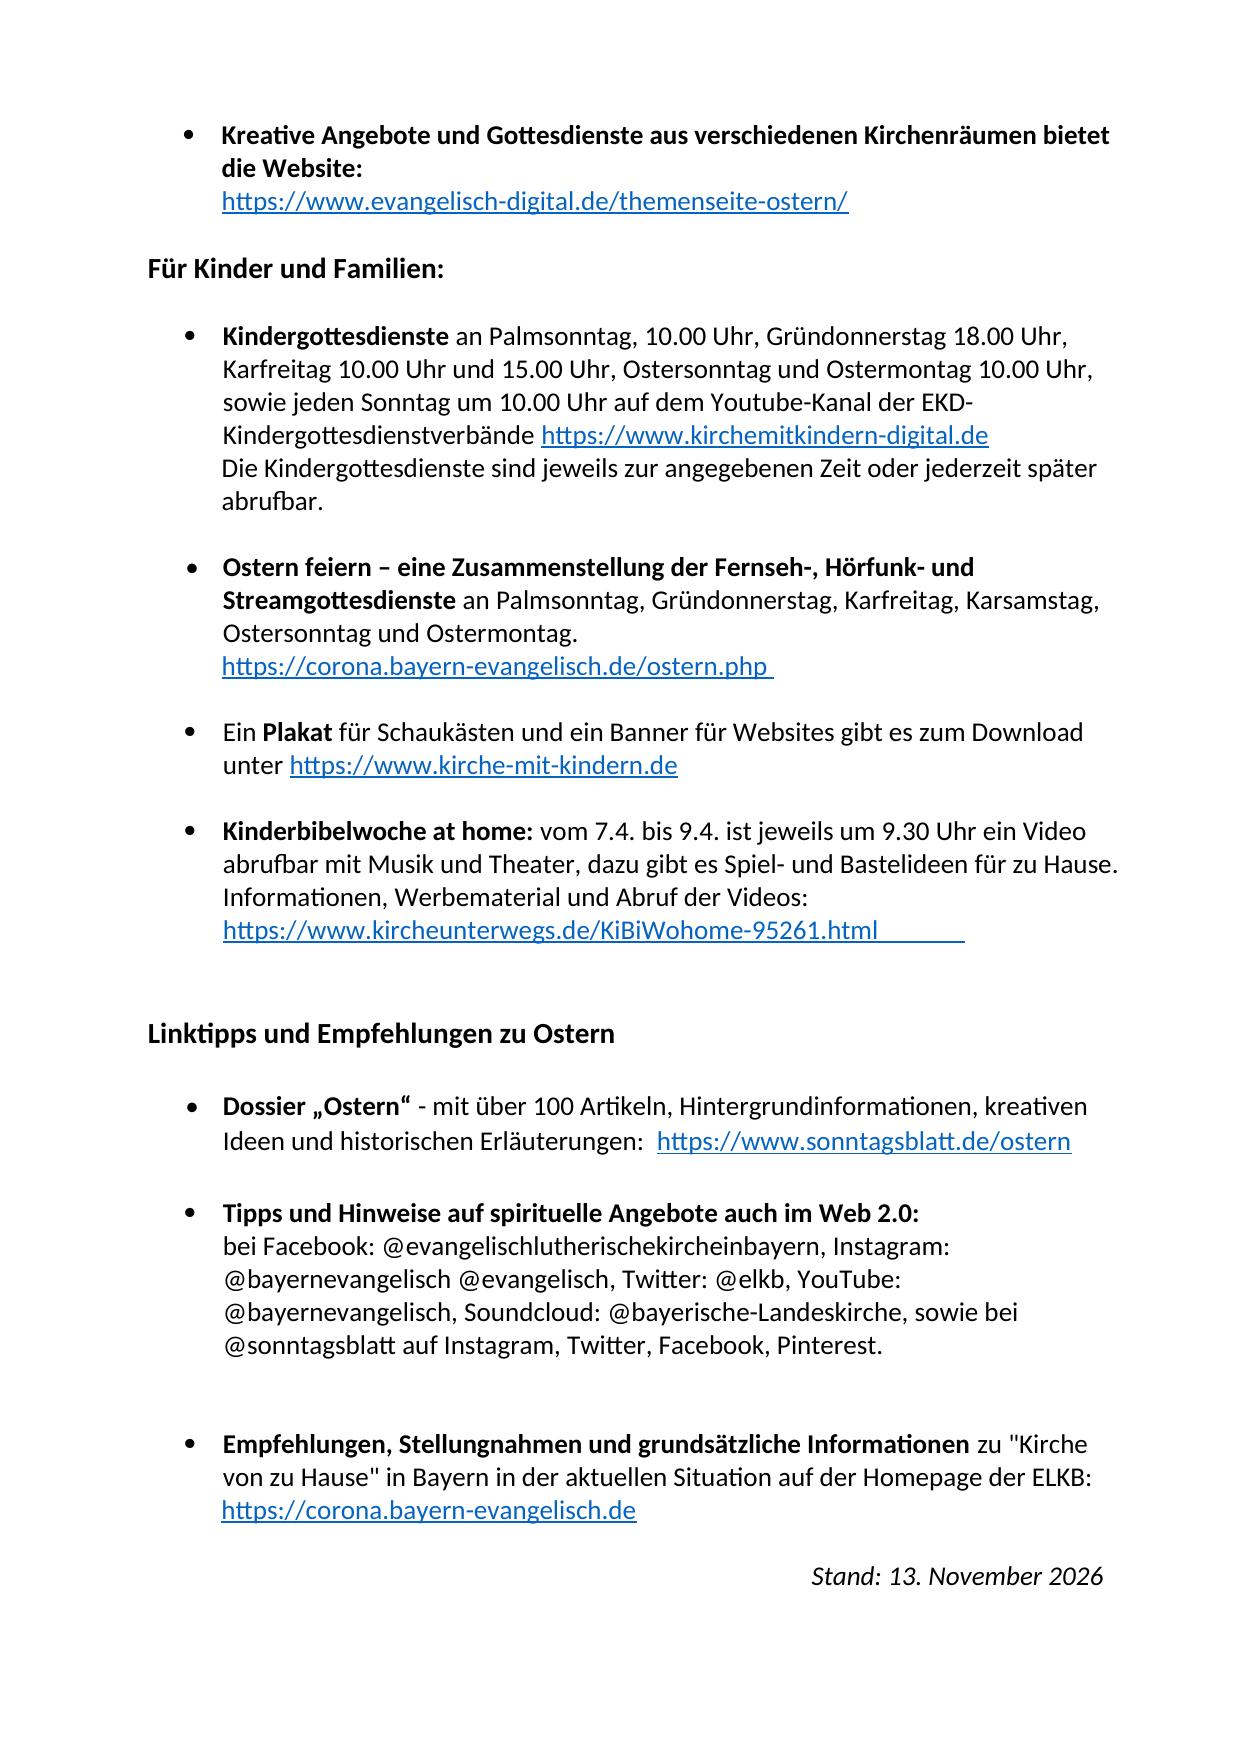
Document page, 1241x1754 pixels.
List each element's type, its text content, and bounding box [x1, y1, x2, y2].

list Kinderbibelwoche at home: vom 7.4. bis 9.4. ist jeweils um 9.30 Uhr ein Video abrufbar mit Musik und Theater, dazu gibt es Spiel- und Bastelideen für zu Hause. Informationen, Werbematerial und Abruf der Videos: https://www.kircheunterwegs.de/KiBiWohome-95261.html [185, 814, 1128, 946]
text Linktipps und Empfehlungen zu Ostern [148, 1015, 1128, 1051]
text Stand: 30. März 2021 [738, 1559, 1128, 1592]
list Dossier „Ostern“ - mit über 100 Artikeln, Hintergrundinformationen, kreativen Ideen und historischen Erläuterungen: https://www.sonntagsblatt.de/ostern [185, 1089, 1128, 1158]
text https://corona.bayern-evangelisch.de/ostern.php [221, 649, 1128, 682]
text Die Kindergottesdienste sind jeweils zur angegebenen Zeit oder jederzeit später abrufbar. [221, 451, 1128, 517]
text https://corona.bayern-evangelisch.de [148, 1493, 1128, 1526]
list Tipps und Hinweise auf spirituelle Angebote auch im Web 2.0: [185, 1196, 1128, 1229]
list Kindergottesdienste an Palmsonntag, 10.00 Uhr, Gründonnerstag 18.00 Uhr, Karfreitag 10.00 Uhr und 15.00 Uhr, Ostersonntag und Ostermontag 10.00 Uhr, sowie jeden Sonntag um 10.00 Uhr auf dem Youtube-Kanal der EKD-Kindergottesdienstverbände https://www.kirchemitkindern-digital.de [185, 319, 1128, 451]
list Ostern feiern – eine Zusammenstellung der Fernseh-, Hörfunk- und Streamgottesdienste an Palmsonntag, Gründonnerstag, Karfreitag, Karsamstag, Ostersonntag und Ostermontag. [185, 550, 1128, 649]
list Empfehlungen, Stellungnahmen und grundsätzliche Informationen zu "Kirche von zu Hause" in Bayern in der aktuellen Situation auf der Homepage der ELKB: [185, 1427, 1128, 1493]
list Ein Plakat für Schaukästen und ein Banner für Websites gibt es zum Download unter https://www.kirche-mit-kindern.de [185, 715, 1128, 781]
text Für Kinder und Familien: [148, 250, 1128, 286]
list https://www.evangelisch-digital.de/themenseite-ostern/ [221, 184, 1128, 217]
list Kreative Angebote und Gottesdienste aus verschiedenen Kirchenräumen bietet die Website: [184, 118, 1128, 184]
list bei Facebook: @evangelischlutherischekircheinbayern, Instagram: @bayernevangelisch @evangelisch, Twitter: @elkb, YouTube: @bayernevangelisch, Soundcloud: @bayerische-Landeskirche, sowie bei @sonntagsblatt auf Instagram, Twitter, Facebook, Pinterest. [223, 1229, 1128, 1361]
